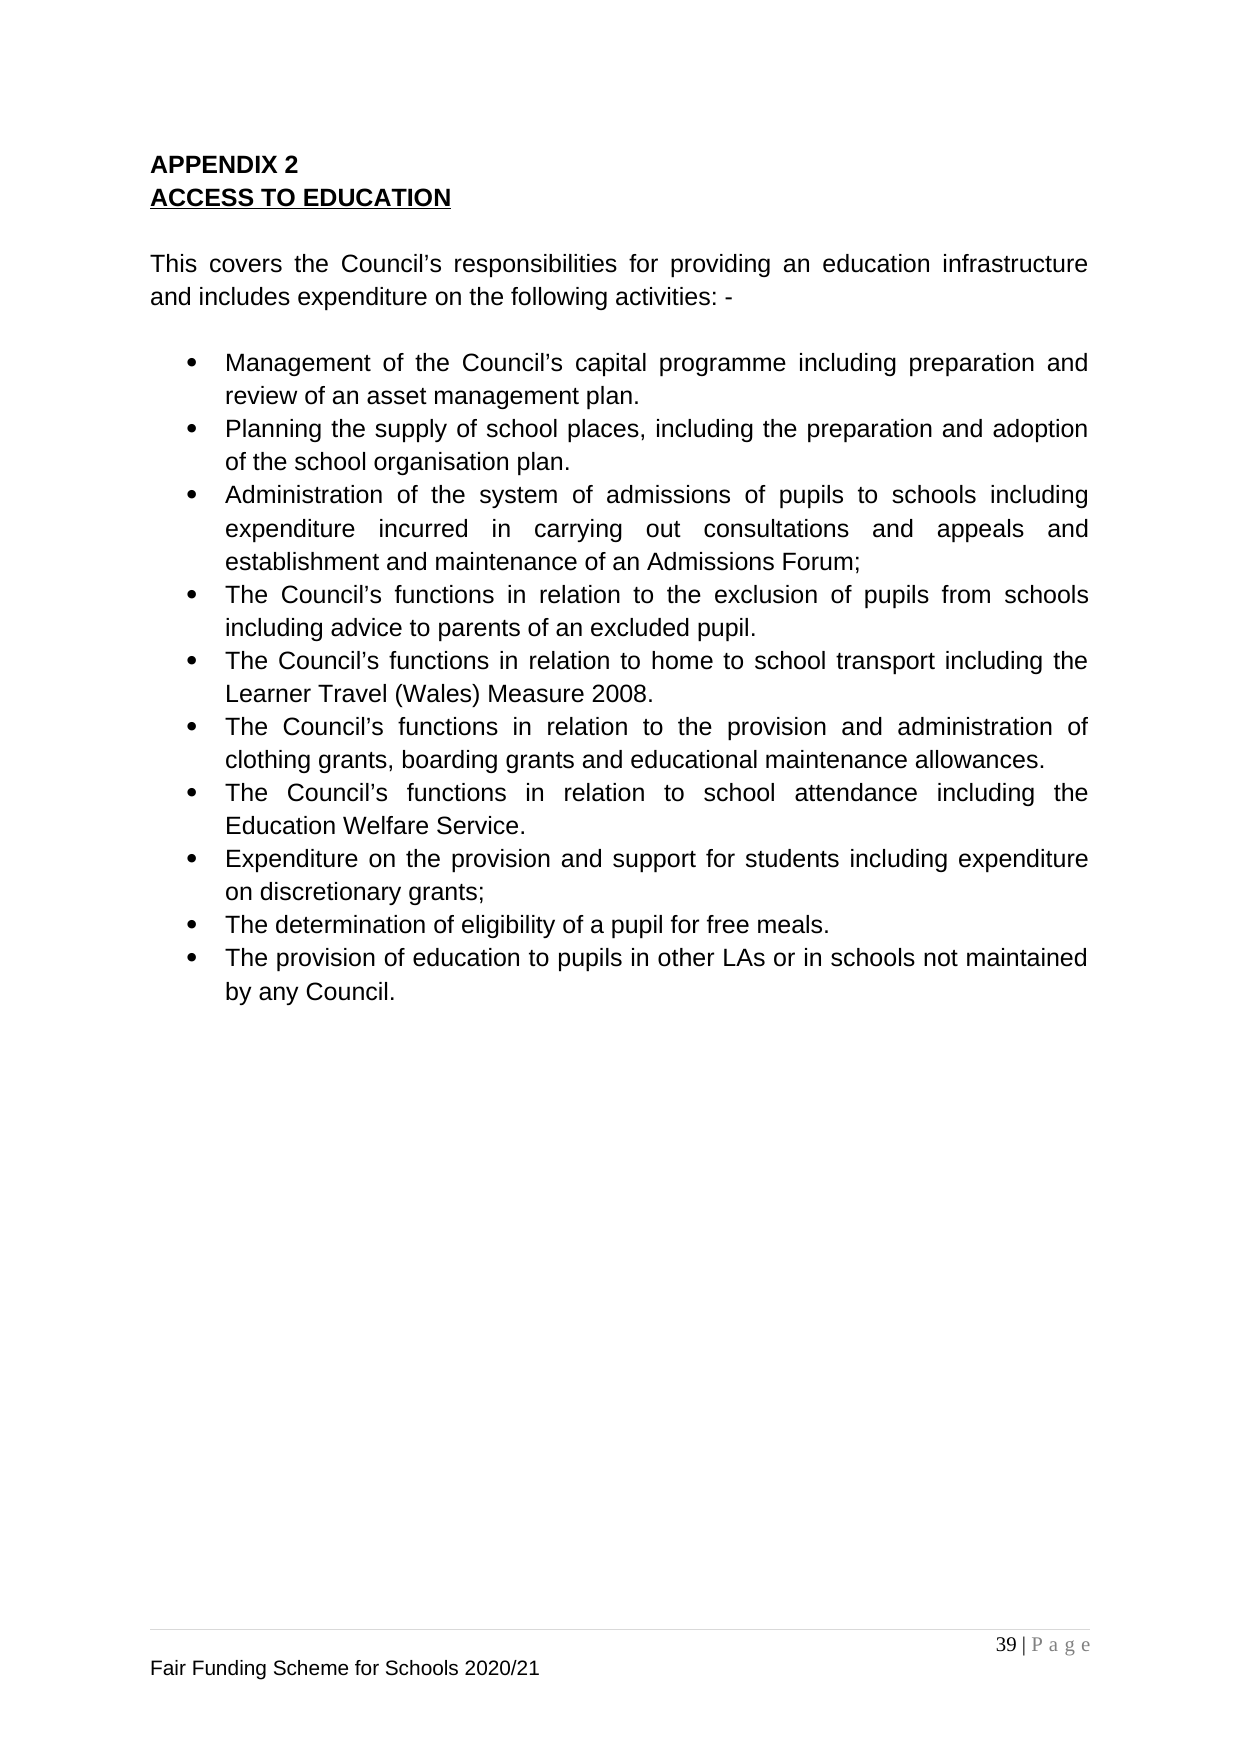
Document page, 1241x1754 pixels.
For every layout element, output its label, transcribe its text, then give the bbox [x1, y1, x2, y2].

list The Council’s functions in relation to the provision and administration of clothing grants, boarding grants and educational maintenance allowances. [187, 712, 1090, 774]
list Expenditure on the provision and support for students including expenditure on discretionary grants; [187, 844, 1090, 906]
text This covers the Council’s responsibilities for providing an education infrastructure and includes expenditure on the following activities: - [150, 249, 1090, 311]
text ACCESS TO EDUCATION [150, 183, 1090, 212]
list The determination of eligibility of a pupil for free meals. [187, 910, 1090, 939]
list The Council’s functions in relation to home to school transport including the Learner Travel (Wales) Measure 2008. [187, 646, 1090, 708]
list The Council’s functions in relation to the exclusion of pupils from schools including advice to parents of an excluded pupil. [187, 579, 1090, 641]
list The provision of education to pupils in other LAs or in schools not maintained by any Council. [187, 943, 1090, 1005]
list Planning the supply of school places, including the preparation and adoption of the school organisation plan. [187, 414, 1090, 476]
list The Council’s functions in relation to school attendance including the Education Welfare Service. [187, 778, 1090, 840]
list Administration of the system of admissions of pupils to schools including expenditure incurred in carrying out consultations and appeals and establishment and maintenance of an Admissions Forum; [187, 480, 1090, 575]
subtitle APPENDIX 2 [150, 150, 1090, 179]
list Management of the Council’s capital programme including preparation and review of an asset management plan. [187, 348, 1090, 410]
